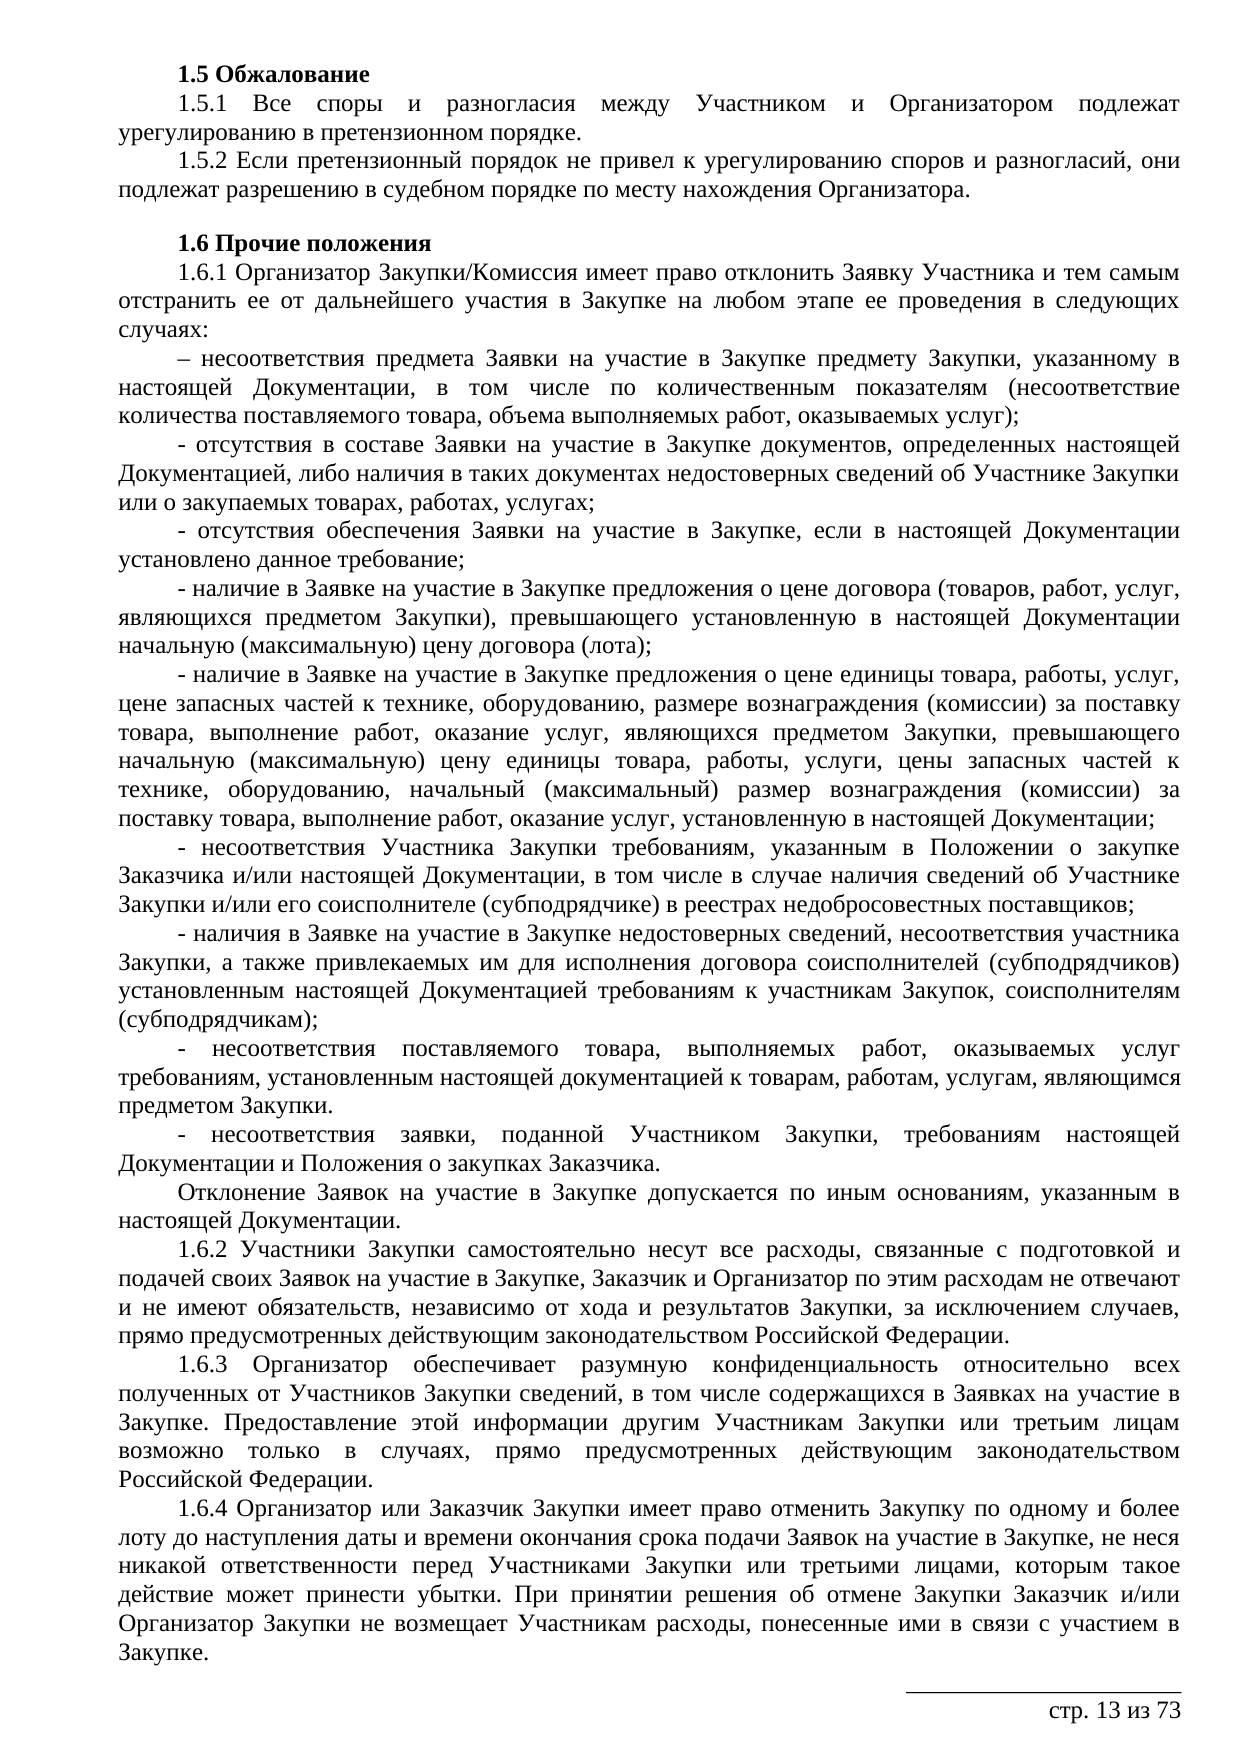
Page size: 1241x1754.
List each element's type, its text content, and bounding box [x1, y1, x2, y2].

text 1.6 Прочие положения [118, 228, 1181, 257]
list - несоответствия поставляемого товара, выполняемых работ, оказываемых услуг требованиям, установленным настоящей документацией к товарам, работам, услугам, являющимся предметом Закупки. [118, 1033, 1181, 1119]
text - наличие в Заявке на участие в Закупке предложения о цене договора (товаров, работ, услуг, являющихся предметом Закупки), превышающего установленную в настоящей Документации начальную (максимальную) цену договора (лота); [118, 573, 1181, 659]
text 1.6.3 Организатор обеспечивает разумную конфиденциальность относительно всех полученных от Участников Закупки сведений, в том числе содержащихся в Заявках на участие в Закупке. Предоставление этой информации другим Участникам Закупки или третьим лицам возможно только в случаях, прямо предусмотренных действующим законодательством Российской Федерации. [118, 1349, 1181, 1493]
text 1.5.1 Все споры и разногласия между Участником и Организатором подлежат урегулированию в претензионном порядке. [118, 88, 1181, 145]
list - наличия в Заявке на участие в Закупке недостоверных сведений, несоответствия участника Закупки, а также привлекаемых им для исполнения договора соисполнителей (субподрядчиков) установленным настоящей Документацией требованиям к участникам Закупок, соисполнителям (субподрядчикам); [118, 918, 1181, 1033]
text 1.6.1 Организатор Закупки/Комиссия имеет право отклонить Заявку Участника и тем самым отстранить ее от дальнейшего участия в Закупке на любом этапе ее проведения в следующих случаях: [118, 257, 1181, 343]
text Отклонение Заявок на участие в Закупке допускается по иным основаниям, указанным в настоящей Документации. [118, 1177, 1181, 1234]
text - несоответствия Участника Закупки требованиям, указанным в Положении о закупке Заказчика и/или настоящей Документации, в том числе в случае наличия сведений об Участнике Закупки и/или его соисполнителе (субподрядчике) в реестрах недобросовестных поставщиков; [118, 832, 1181, 918]
text 1.6.4 Организатор или Заказчик Закупки имеет право отменить Закупку по одному и более лоту до наступления даты и времени окончания срока подачи Заявок на участие в Закупке, не неся никакой ответственности перед Участниками Закупки или третьими лицами, которым такое действие может принести убытки. При принятии решения об отмене Закупки Заказчик и/или Организатор Закупки не возмещает Участникам расходы, понесенные ими в связи с участием в Закупке. [118, 1493, 1181, 1665]
text 1.5.2 Если претензионный порядок не привел к урегулированию споров и разногласий, они подлежат разрешению в судебном порядке по месту нахождения Организатора. [118, 145, 1181, 203]
text - наличие в Заявке на участие в Закупке предложения о цене единицы товара, работы, услуг, цене запасных частей к технике, оборудованию, размере вознаграждения (комиссии) за поставку товара, выполнение работ, оказание услуг, являющихся предметом Закупки, превышающего начальную (максимальную) цену единицы товара, работы, услуги, цены запасных частей к технике, оборудованию, начальный (максимальный) размер вознаграждения (комиссии) за поставку товара, выполнение работ, оказание услуг, установленную в настоящей Документации; [118, 659, 1181, 832]
text - отсутствия обеспечения Заявки на участие в Закупке, если в настоящей Документации установлено данное требование; [118, 515, 1181, 573]
text - несоответствия заявки, поданной Участником Закупки, требованиям настоящей Документации и Положения о закупках Заказчика. [118, 1119, 1181, 1177]
text - отсутствия в составе Заявки на участие в Закупке документов, определенных настоящей Документацией, либо наличия в таких документах недостоверных сведений об Участнике Закупки или о закупаемых товарах, работах, услугах; [118, 429, 1181, 515]
text 1.6.2 Участники Закупки самостоятельно несут все расходы, связанные с подготовкой и подачей своих Заявок на участие в Закупке, Заказчик и Организатор по этим расходам не отвечают и не имеют обязательств, независимо от хода и результатов Закупки, за исключением случаев, прямо предусмотренных действующим законодательством Российской Федерации. [118, 1234, 1181, 1349]
text 1.5 Обжалование [118, 59, 1181, 88]
list – несоответствия предмета Заявки на участие в Закупке предмету Закупки, указанному в настоящей Документации, в том числе по количественным показателям (несоответствие количества поставляемого товара, объема выполняемых работ, оказываемых услуг); [118, 343, 1181, 429]
